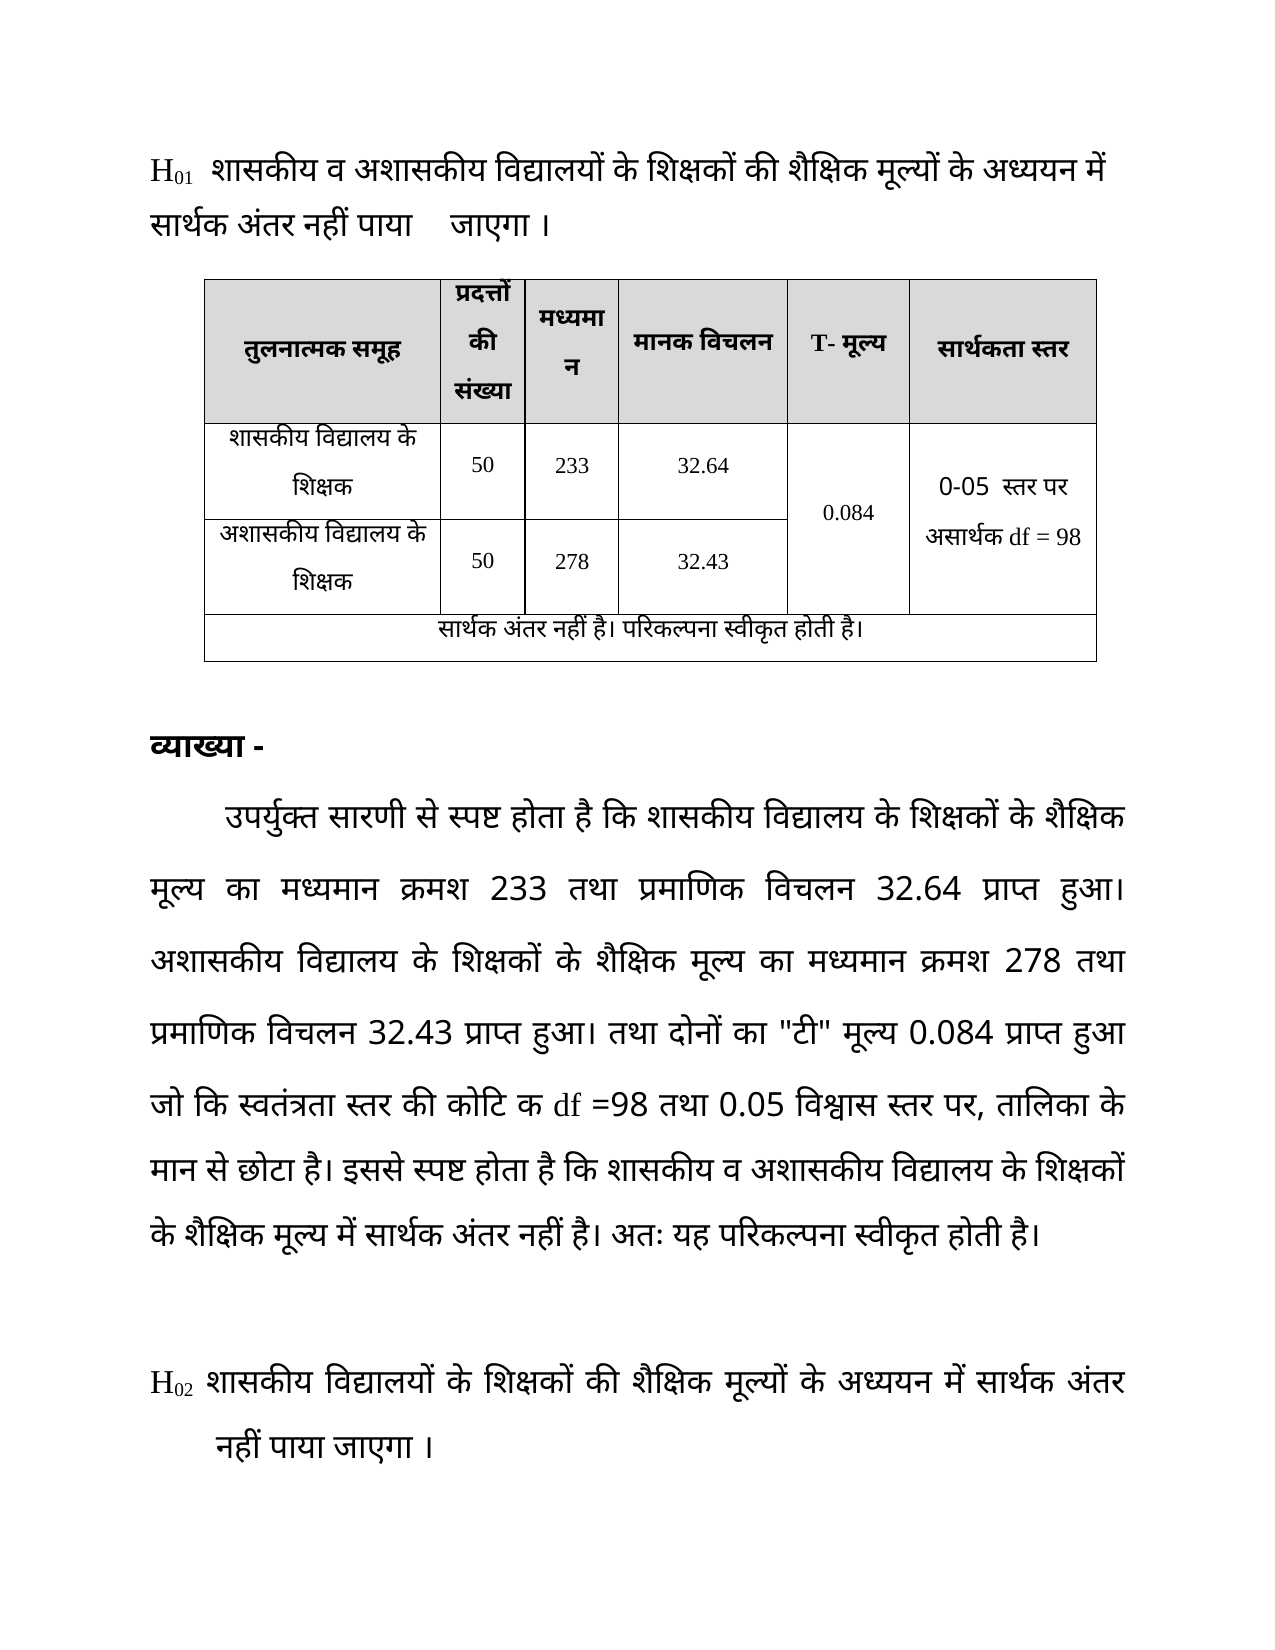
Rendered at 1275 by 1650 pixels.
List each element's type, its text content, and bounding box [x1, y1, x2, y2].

table_cell शासकीय विद्यालय के शिक्षक [205, 424, 440, 518]
table_cell 278 [526, 520, 618, 614]
table_cell 32.64 [619, 424, 787, 518]
table_cell 0.084 [788, 424, 909, 614]
text H01 शासकीय व अशासकीय विद्यालयों के शिक्षकों की शैक्षिक मूल्यों के अध्ययन में सार्थक अंतर नहीं पाया जाएगा । [150, 150, 1125, 250]
table_cell 50 [441, 424, 524, 518]
text व्याख्या - [150, 721, 1125, 771]
table_cell 0-05 स्तर पर असार्थक df = 98 [910, 424, 1096, 614]
table_header तुलनात्मक समूह [205, 280, 440, 423]
table_header मानक विचलन [619, 280, 787, 423]
table_header प्रदत्तों की संख्या [441, 280, 524, 423]
text उपर्युक्त सारणी से स्पष्ट होता है कि शासकीय विद्यालय के शिक्षकों के शैक्षिक मूल्य का मध्यमान क्रमश 233 तथा प्रमाणिक विचलन 32.64 प्राप्त हुआ। अशासकीय विद्यालय के शिक्षकों के शैक्षिक मूल्य का मध्यमान क्रमश 278 तथा प्रमाणिक विचलन 32.43 प्राप्त हुआ। तथा दोनों का "टी" मूल्य 0.084 प्राप्त हुआ जो कि स्वतंत्रता स्तर की कोटि क df =98 तथा 0.05 विश्वास स्तर पर, तालिका के मान से छोटा है। इससे स्पष्ट होता है कि शासकीय व अशासकीय विद्यालय के शिक्षकों के शैक्षिक मूल्य में सार्थक अंतर नहीं है। अतः यह परिकल्पना स्वीकृत होती है। [150, 799, 1125, 1260]
table_cell 32.43 [619, 520, 787, 614]
table_cell अशासकीय विद्यालय के शिक्षक [205, 520, 440, 614]
table_cell 50 [441, 520, 524, 614]
table_header मध्यमान [526, 280, 618, 423]
table_header सार्थकता स्तर [910, 280, 1096, 423]
text H02 शासकीय विद्यालयों के शिक्षकों की शैक्षिक मूल्यों के अध्ययन में सार्थक अंतर नहीं पाया जाएगा । [150, 1362, 1125, 1472]
table_cell 233 [526, 424, 618, 518]
table_header T- मूल्य [788, 280, 909, 423]
table_cell सार्थक अंतर नहीं है। परिकल्पना स्वीकृत होती है। [205, 615, 1096, 661]
